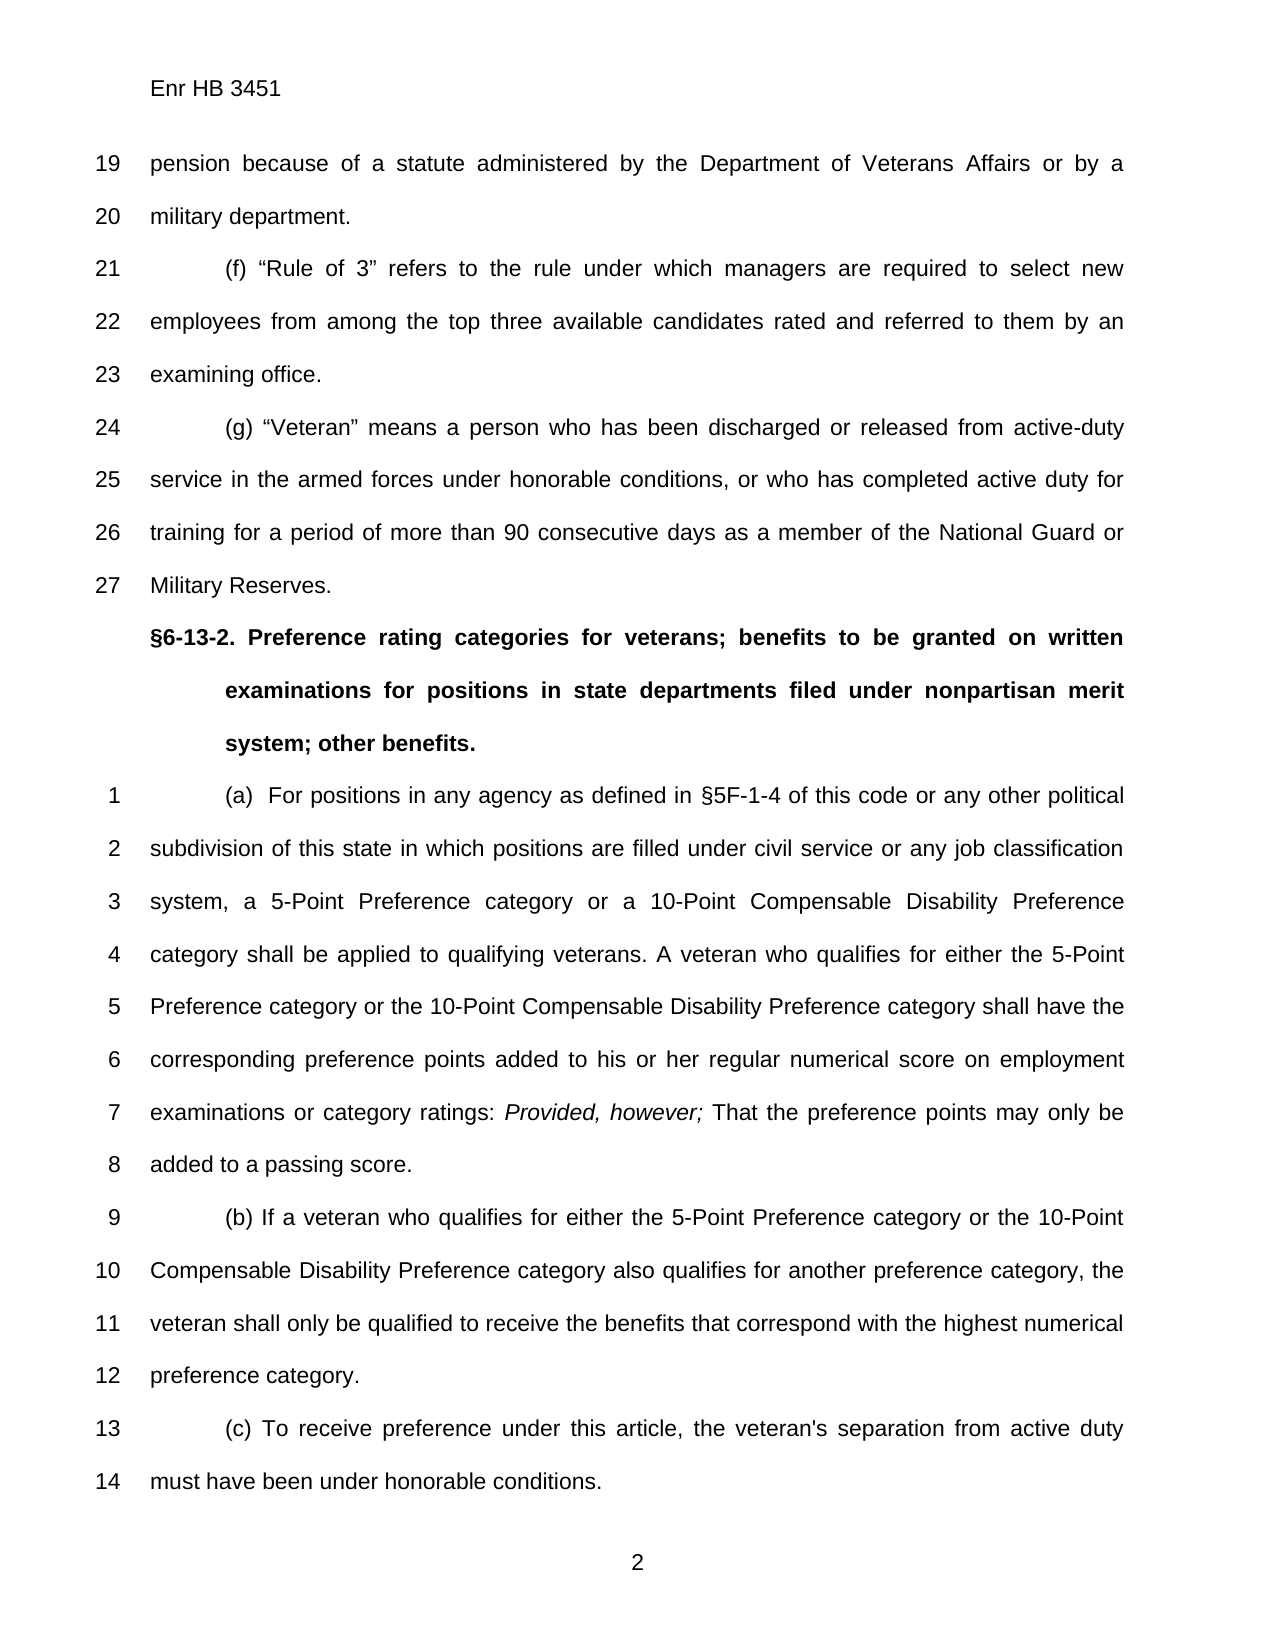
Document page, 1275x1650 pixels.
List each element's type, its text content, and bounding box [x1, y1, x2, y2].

text (a) For positions in any agency as defined in §5F-1-4 of this code or any other political subdivision of this state in which positions are filled under civil service or any job classification system, a 5-Point Preference category or a 10-Point Compensable Disability Preference category shall be applied to qualifying veterans. A veteran who qualifies for either the 5-Point Preference category or the 10-Point Compensable Disability Preference category shall have the corresponding preference points added to his or her regular numerical score on employment examinations or category ratings: Provided, however; That the preference points may only be added to a passing score. [150, 782, 1125, 1178]
text (f) “Rule of 3” refers to the rule under which managers are required to select new employees from among the top three available candidates rated and referred to them by an examining office. [150, 255, 1125, 387]
text (c) To receive preference under this article, the veteran's separation from active duty must have been under honorable conditions. [150, 1415, 1125, 1494]
text (g) “Veteran” means a person who has been discharged or released from active-duty service in the armed forces under honorable conditions, or who has completed active duty for training for a period of more than 90 consecutive days as a member of the National Guard or Military Reserves. [150, 413, 1125, 598]
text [150, 150, 1125, 229]
text (b) If a veteran who qualifies for either the 5-Point Preference category or the 10-Point Compensable Disability Preference category also qualifies for another preference category, the veteran shall only be qualified to receive the benefits that correspond with the highest numerical preference category. [150, 1204, 1125, 1389]
subtitle §6-13-2. Preference rating categories for veterans; benefits to be granted on written examinations for positions in state departments filed under nonpartisan merit system; other benefits. [150, 624, 1125, 756]
